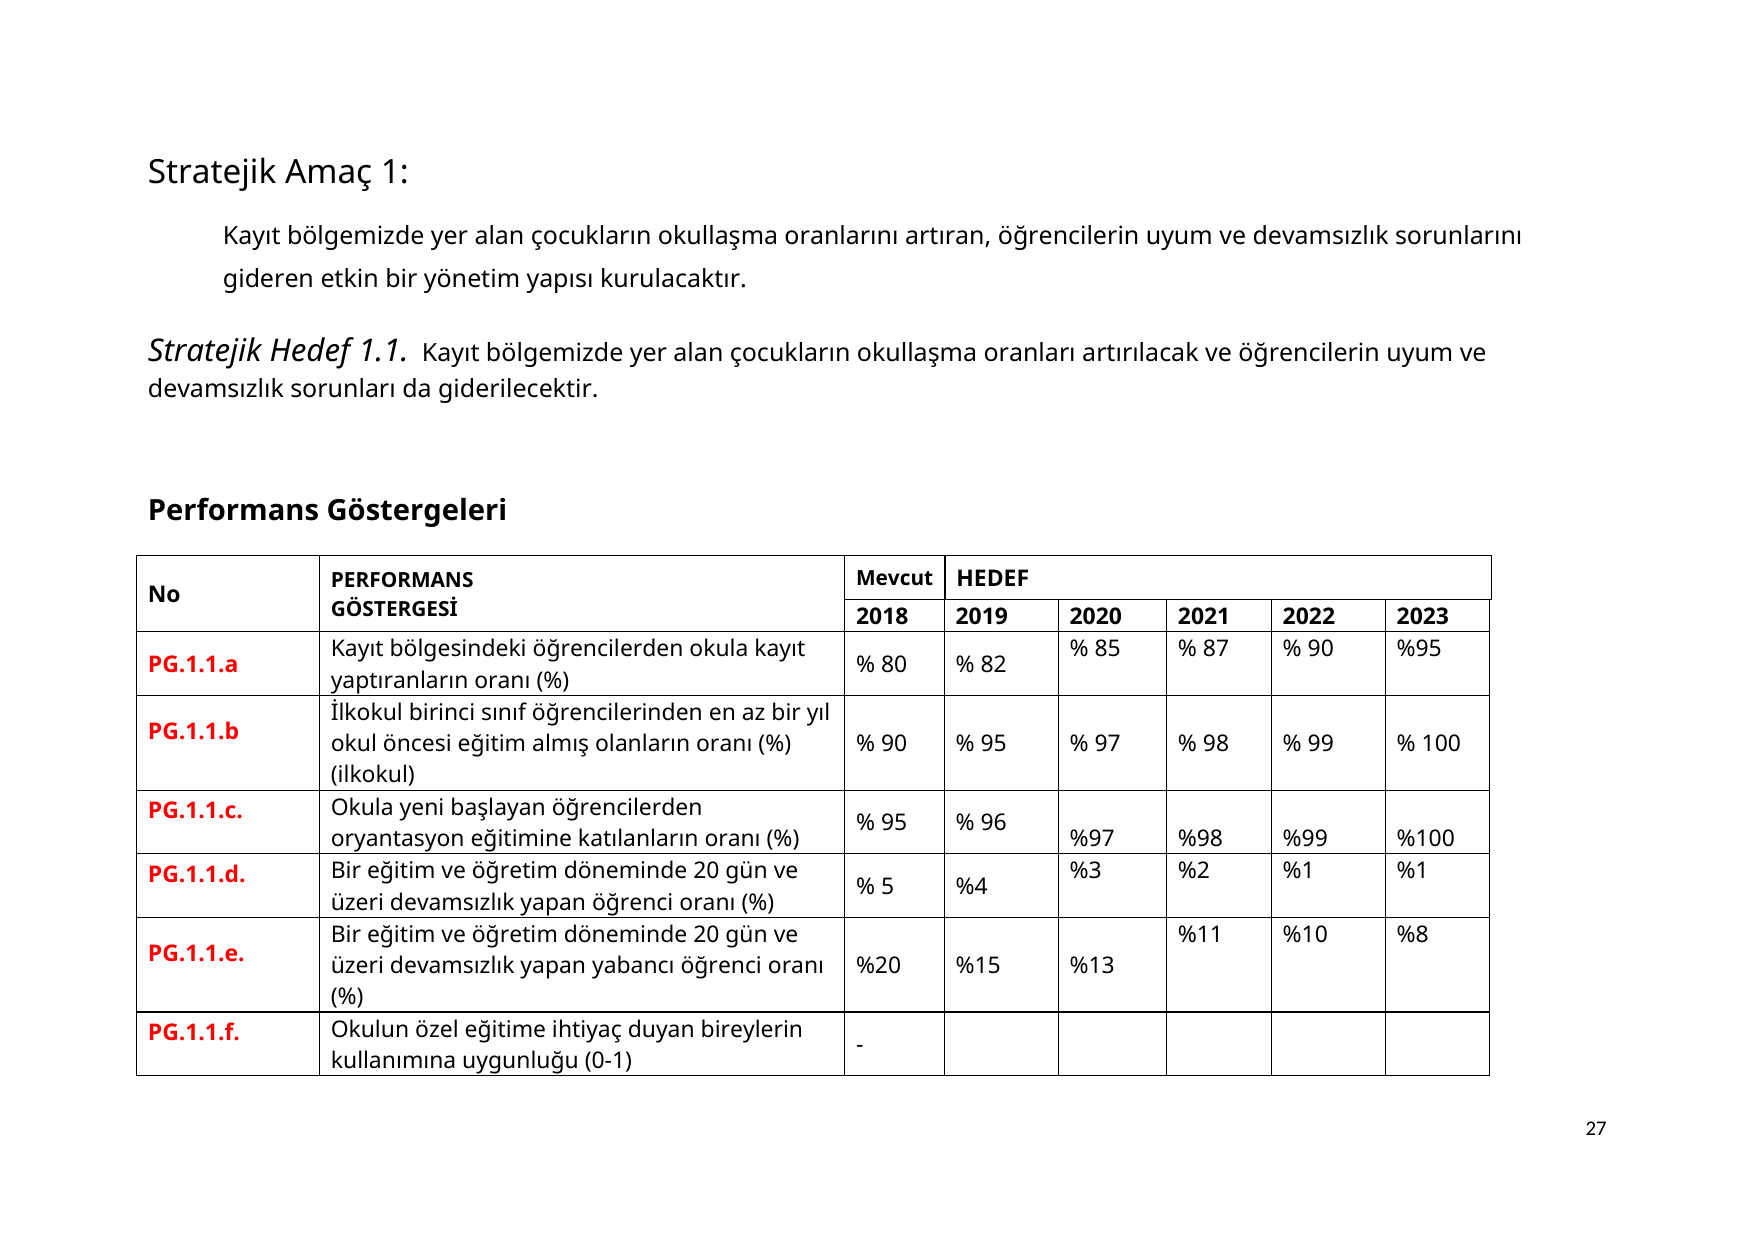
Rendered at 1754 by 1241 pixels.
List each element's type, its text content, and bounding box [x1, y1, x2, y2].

table_header HEDEF [946, 556, 1491, 599]
table_cell % 87 [1167, 632, 1271, 695]
table_cell % 80 [845, 632, 944, 695]
table_cell %1 [1386, 854, 1489, 917]
table_cell %3 [1059, 854, 1166, 917]
table_cell Kayıt bölgesindeki öğrencilerden okula kayıt yaptıranların oranı (%) [320, 632, 844, 695]
table_cell [1272, 1013, 1385, 1075]
table_header PERFORMANS GÖSTERGESİ [320, 556, 844, 631]
table_cell %20 [845, 918, 944, 1011]
table_cell %1 [1272, 854, 1385, 917]
table_cell 2018 [845, 600, 944, 631]
table_cell 2023 [1386, 600, 1489, 631]
table_cell 2021 [1167, 600, 1271, 631]
table_cell [1167, 1013, 1271, 1075]
table_cell %4 [945, 854, 1058, 917]
table_header Mevcut [845, 556, 944, 599]
table_cell [1059, 1013, 1166, 1075]
table_cell Bir eğitim ve öğretim döneminde 20 gün ve üzeri devamsızlık yapan öğrenci oranı (%) [320, 854, 844, 917]
table_cell %99 [1272, 791, 1385, 853]
table_cell % 100 [1386, 696, 1489, 789]
table_cell %2 [1167, 854, 1271, 917]
table_cell PG.1.1.e. [137, 918, 319, 1011]
table_cell 2019 [945, 600, 1058, 631]
table_cell %95 [1386, 632, 1489, 695]
table_cell % 98 [1167, 696, 1271, 789]
table_cell %11 [1167, 918, 1271, 1011]
table_cell - [845, 1013, 944, 1075]
subtitle Stratejik Hedef 1.1. Kayıt bölgemizde yer alan çocukların okullaşma oranları artırılacak ve öğrencilerin uyum ve devamsızlık sorunları da giderilecektir. [148, 328, 1606, 405]
table_cell % 90 [845, 696, 944, 789]
text Performans Göstergeleri [148, 489, 1606, 528]
table_cell % 85 [1059, 632, 1166, 695]
table_cell PG.1.1.f. [137, 1013, 319, 1075]
table_cell %13 [1059, 918, 1166, 1011]
table_cell %98 [1167, 791, 1271, 853]
table_cell %10 [1272, 918, 1385, 1011]
table_cell İlkokul birinci sınıf öğrencilerinden en az bir yıl okul öncesi eğitim almış olanların oranı (%)(ilkokul) [320, 696, 844, 789]
table_cell [945, 1013, 1058, 1075]
table_cell 2020 [1059, 600, 1166, 631]
table_cell Okula yeni başlayan öğrencilerden oryantasyon eğitimine katılanların oranı (%) [320, 791, 844, 853]
table_cell % 99 [1272, 696, 1385, 789]
table_cell % 95 [945, 696, 1058, 789]
table_cell % 96 [945, 791, 1058, 853]
table_cell PG.1.1.b [137, 696, 319, 789]
subtitle Stratejik Amaç 1: [148, 148, 1606, 193]
table_cell PG.1.1.d. [137, 854, 319, 917]
table_cell %100 [1386, 791, 1489, 853]
table_cell PG.1.1.a [137, 632, 319, 695]
table_cell % 5 [845, 854, 944, 917]
table_cell % 82 [945, 632, 1058, 695]
table_cell % 90 [1272, 632, 1385, 695]
table_cell % 97 [1059, 696, 1166, 789]
text Kayıt bölgemizde yer alan çocukların okullaşma oranlarını artıran, öğrencilerin uyum ve devamsızlık sorunlarını gideren etkin bir yönetim yapısı kurulacaktır. [223, 218, 1606, 294]
table_cell %97 [1059, 791, 1166, 853]
table_cell %15 [945, 918, 1058, 1011]
table_cell PG.1.1.c. [137, 791, 319, 853]
table_header No [137, 556, 319, 631]
table_cell [1386, 1013, 1489, 1075]
table_cell Okulun özel eğitime ihtiyaç duyan bireylerin kullanımına uygunluğu (0-1) [320, 1013, 844, 1075]
table_cell % 95 [845, 791, 944, 853]
table_cell %8 [1386, 918, 1489, 1011]
table_cell Bir eğitim ve öğretim döneminde 20 gün ve üzeri devamsızlık yapan yabancı öğrenci oranı (%) [320, 918, 844, 1011]
table_cell 2022 [1272, 600, 1385, 631]
